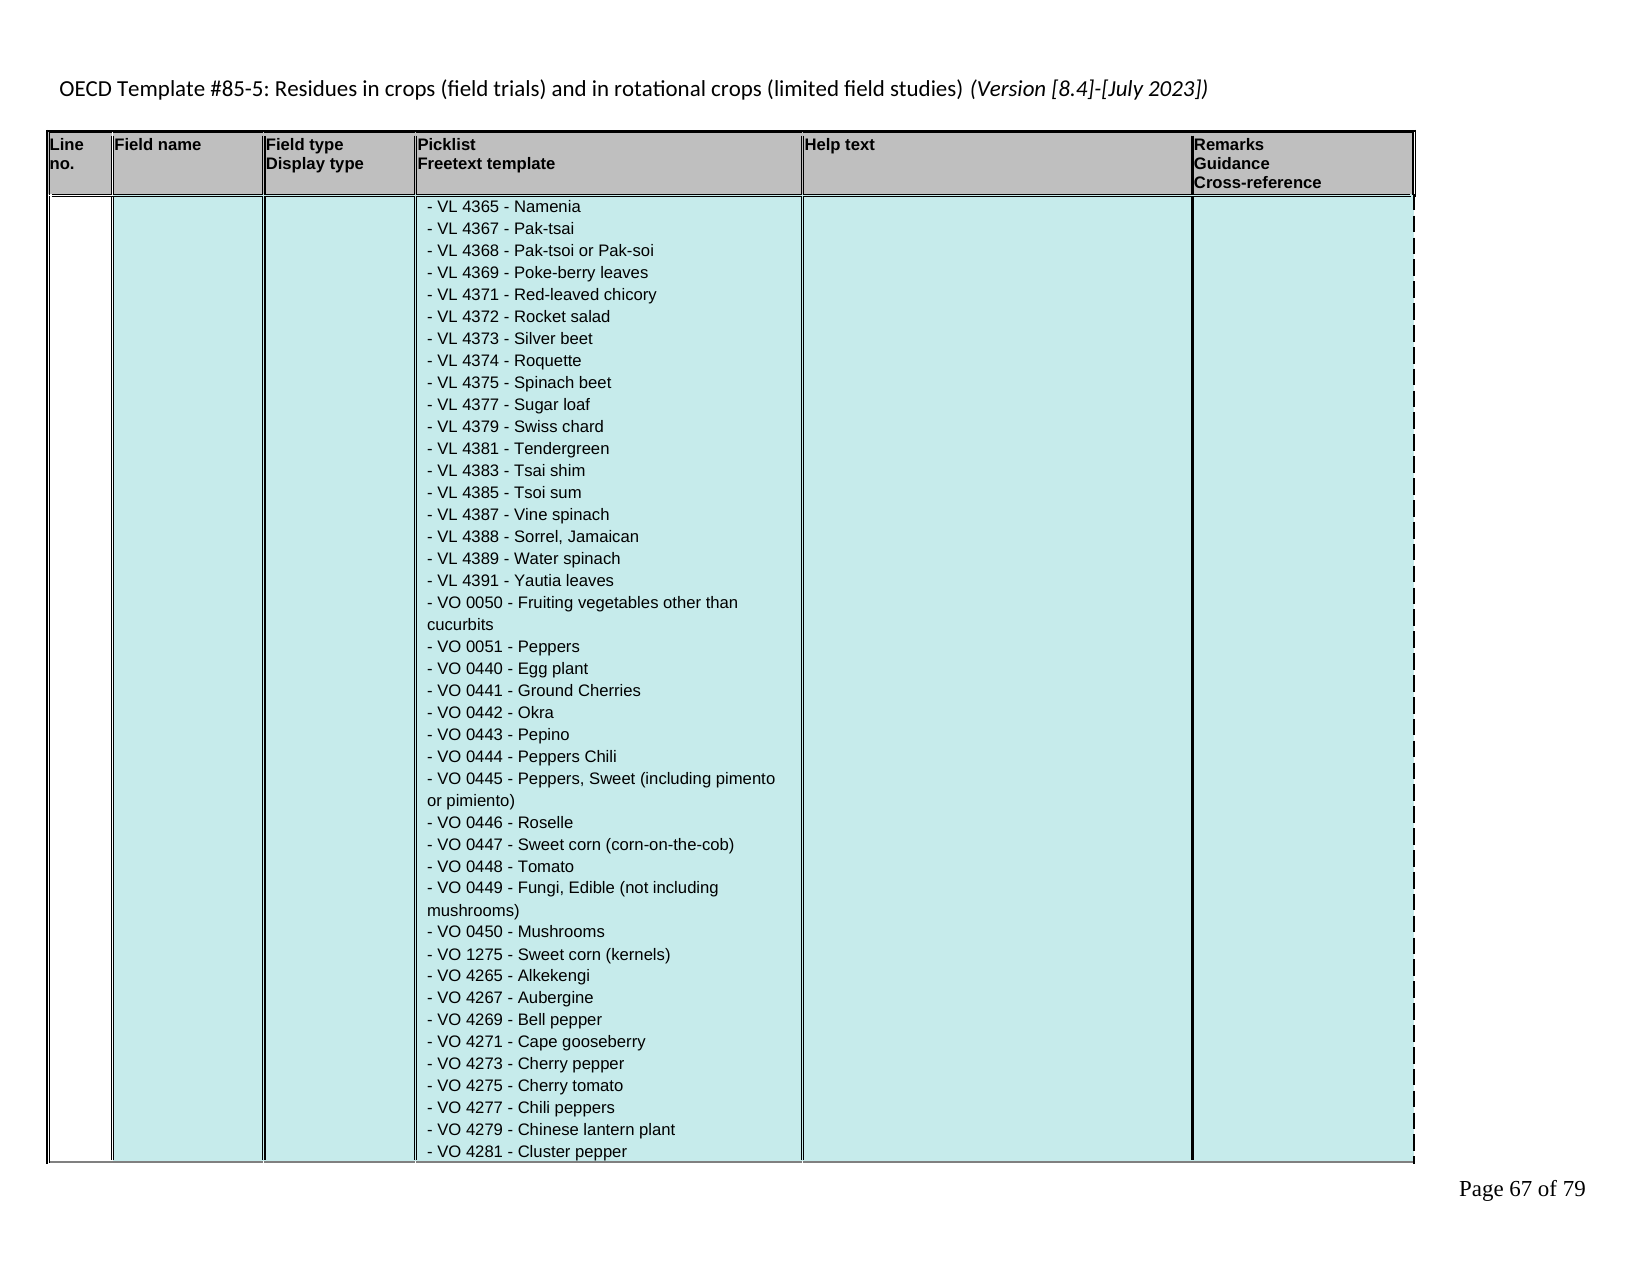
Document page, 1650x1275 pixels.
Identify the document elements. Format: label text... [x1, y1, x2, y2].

table_cell [48, 194, 112, 1161]
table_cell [803, 197, 1192, 1161]
table_header Line no. [50, 133, 112, 194]
table_cell List (picklist) Display: Basic [264, 197, 416, 1161]
table_header Remarks Guidance Cross-reference [1192, 133, 1412, 194]
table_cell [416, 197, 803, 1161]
table_header Field type Display type [264, 133, 416, 194]
table_header Help text [803, 133, 1192, 194]
table_header Field name [113, 132, 264, 194]
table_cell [113, 194, 264, 1161]
table_header Picklist Freetext template [416, 133, 803, 194]
table_cell [1192, 194, 1414, 1161]
